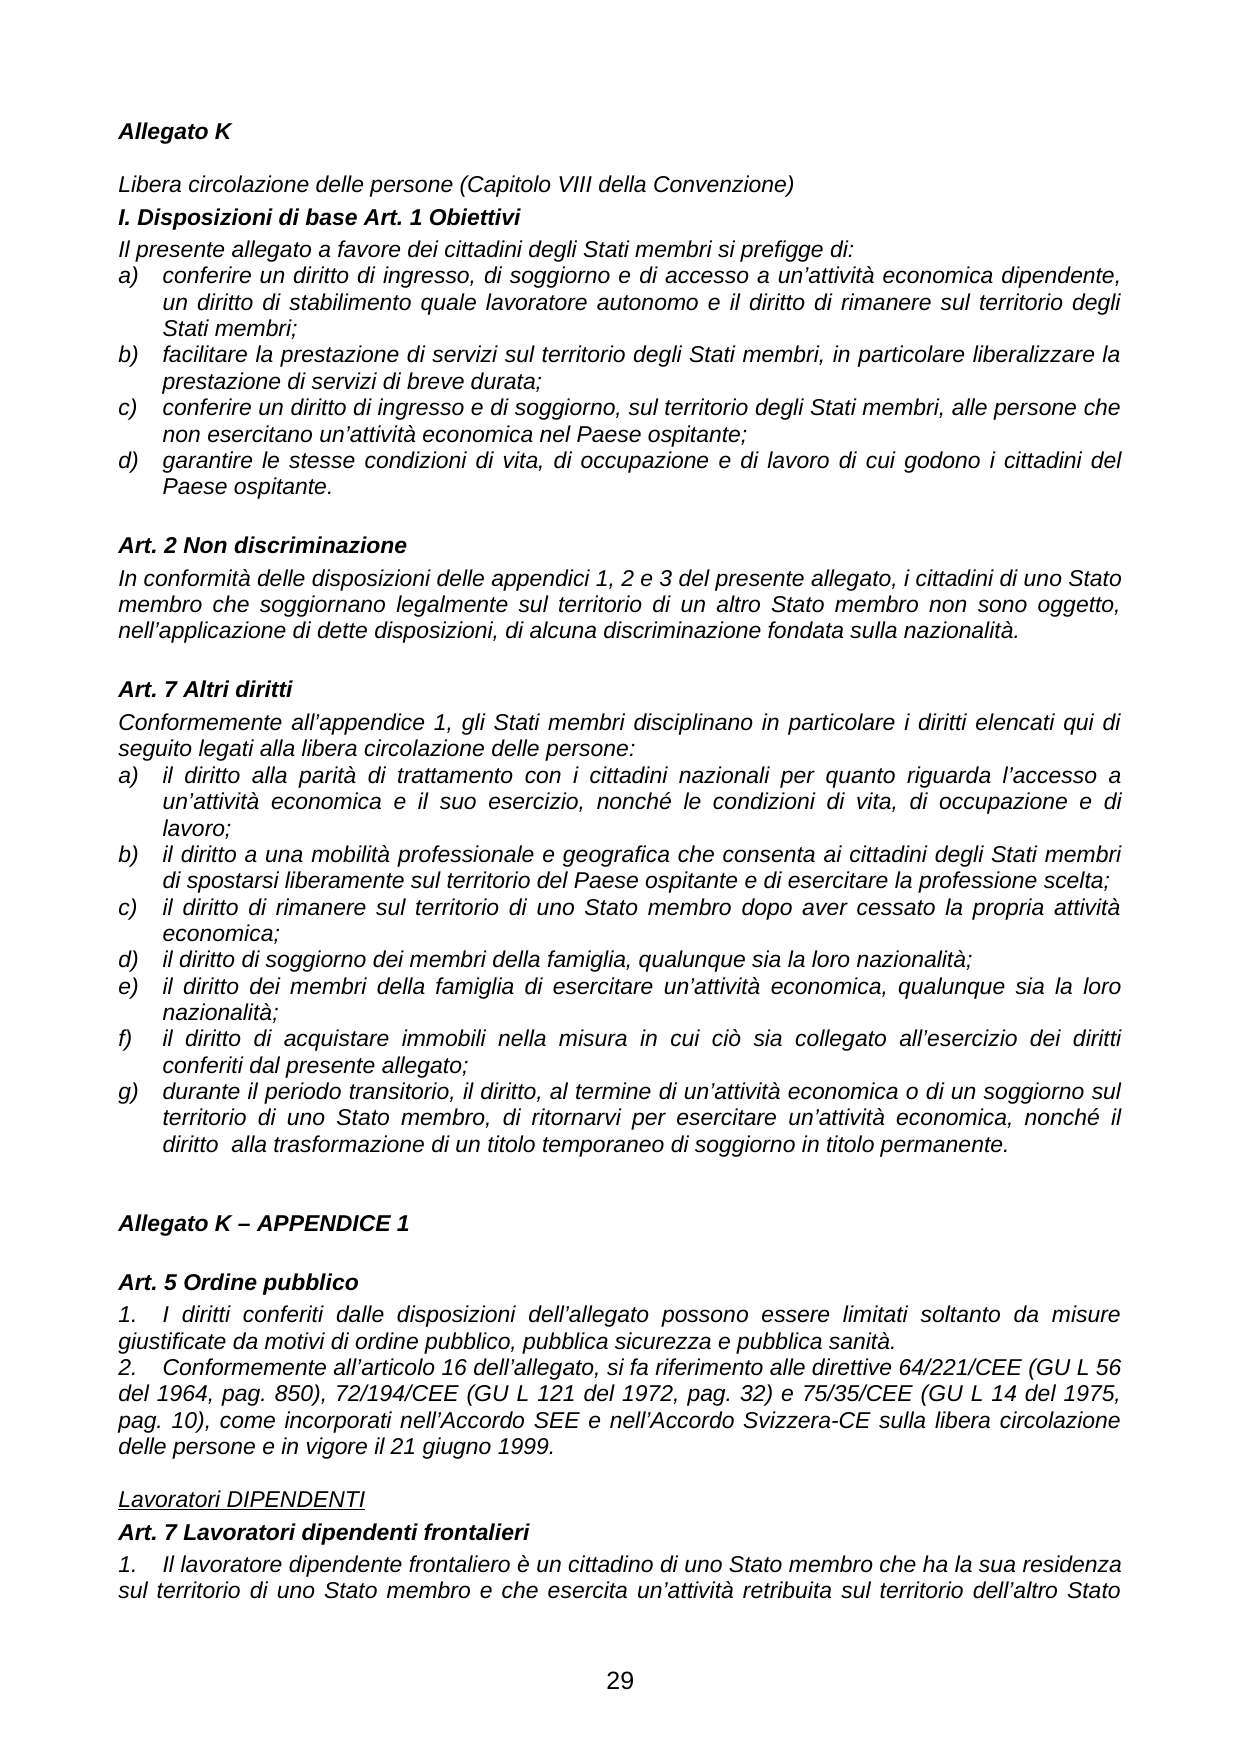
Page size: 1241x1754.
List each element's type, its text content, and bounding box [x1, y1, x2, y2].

text Allegato K [118, 118, 1122, 144]
text Lavoratori DIPENDENTI [118, 1486, 1122, 1512]
text Libera circolazione delle persone (Capitolo VIII della Convenzione) [118, 171, 1122, 197]
text g) durante il periodo transitorio, il diritto, al termine di un’attività economica o di un soggiorno sul territorio di uno Stato membro, di ritornarvi per esercitare un’attività economica, nonché il diritto alla trasformazione di un titolo temporaneo di soggiorno in titolo permanente. [118, 1078, 1122, 1157]
text e) il diritto dei membri della famiglia di esercitare un’attività economica, qualunque sia la loro nazionalità; [118, 973, 1122, 1025]
text Art. 7 Altri diritti [118, 676, 1122, 703]
text Art. 2 Non discriminazione [118, 532, 1122, 558]
text Il presente allegato a favore dei cittadini degli Stati membri si prefigge di: [118, 236, 1122, 262]
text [118, 1551, 1122, 1604]
text d) garantire le stesse condizioni di vita, di occupazione e di lavoro di cui godono i cittadini del Paese ospitante. [118, 447, 1122, 499]
text d) il diritto di soggiorno dei membri della famiglia, qualunque sia la loro nazionalità; [118, 946, 1122, 973]
text b) il diritto a una mobilità professionale e geografica che consenta ai cittadini degli Stati membri di spostarsi liberamente sul territorio del Paese ospitante e di esercitare la professione scelta; [118, 841, 1122, 893]
text b) facilitare la prestazione di servizi sul territorio degli Stati membri, in particolare liberalizzare la prestazione di servizi di breve durata; [118, 341, 1122, 394]
text f) il diritto di acquistare immobili nella misura in cui ciò sia collegato all’esercizio dei diritti conferiti dal presente allegato; [118, 1025, 1122, 1078]
text Art. 5 Ordine pubblico [118, 1269, 1122, 1295]
text a) conferire un diritto di ingresso, di soggiorno e di accesso a un’attività economica dipendente, un diritto di stabilimento quale lavoratore autonomo e il diritto di rimanere sul territorio degli Stati membri; [118, 262, 1122, 341]
text In conformità delle disposizioni delle appendici 1, 2 e 3 del presente allegato, i cittadini di uno Stato membro che soggiornano legalmente sul territorio di un altro Stato membro non sono oggetto, nell’applicazione di dette disposizioni, di alcuna discriminazione fondata sulla nazionalità. [118, 565, 1122, 644]
text c) conferire un diritto di ingresso e di soggiorno, sul territorio degli Stati membri, alle persone che non esercitano un’attività economica nel Paese ospitante; [118, 394, 1122, 447]
text 1. I diritti conferiti dalle disposizioni dell’allegato possono essere limitati soltanto da misure giustificate da motivi di ordine pubblico, pubblica sicurezza e pubblica sanità. [118, 1301, 1122, 1354]
text Conformemente all’appendice 1, gli Stati membri disciplinano in particolare i diritti elencati qui di seguito legati alla libera circolazione delle persone: [118, 709, 1122, 762]
text c) il diritto di rimanere sul territorio di uno Stato membro dopo aver cessato la propria attività economica; [118, 893, 1122, 946]
text 2. Conformemente all’articolo 16 dell’allegato, si fa riferimento alle direttive 64/221/CEE (GU L 56 del 1964, pag. 850), 72/194/CEE (GU L 121 del 1972, pag. 32) e 75/35/CEE (GU L 14 del 1975, pag. 10), come incorporati nell’Accordo SEE e nell’Accordo Svizzera-CE sulla libera circolazione delle persone e in vigore il 21 giugno 1999. [118, 1354, 1122, 1459]
text I. Disposizioni di base Art. 1 Obiettivi [118, 203, 1122, 230]
text Art. 7 Lavoratori dipendenti frontalieri [118, 1518, 1122, 1545]
text a) il diritto alla parità di trattamento con i cittadini nazionali per quanto riguarda l’accesso a un’attività economica e il suo esercizio, nonché le condizioni di vita, di occupazione e di lavoro; [118, 762, 1122, 841]
text Allegato K – APPENDICE 1 [118, 1210, 1122, 1236]
